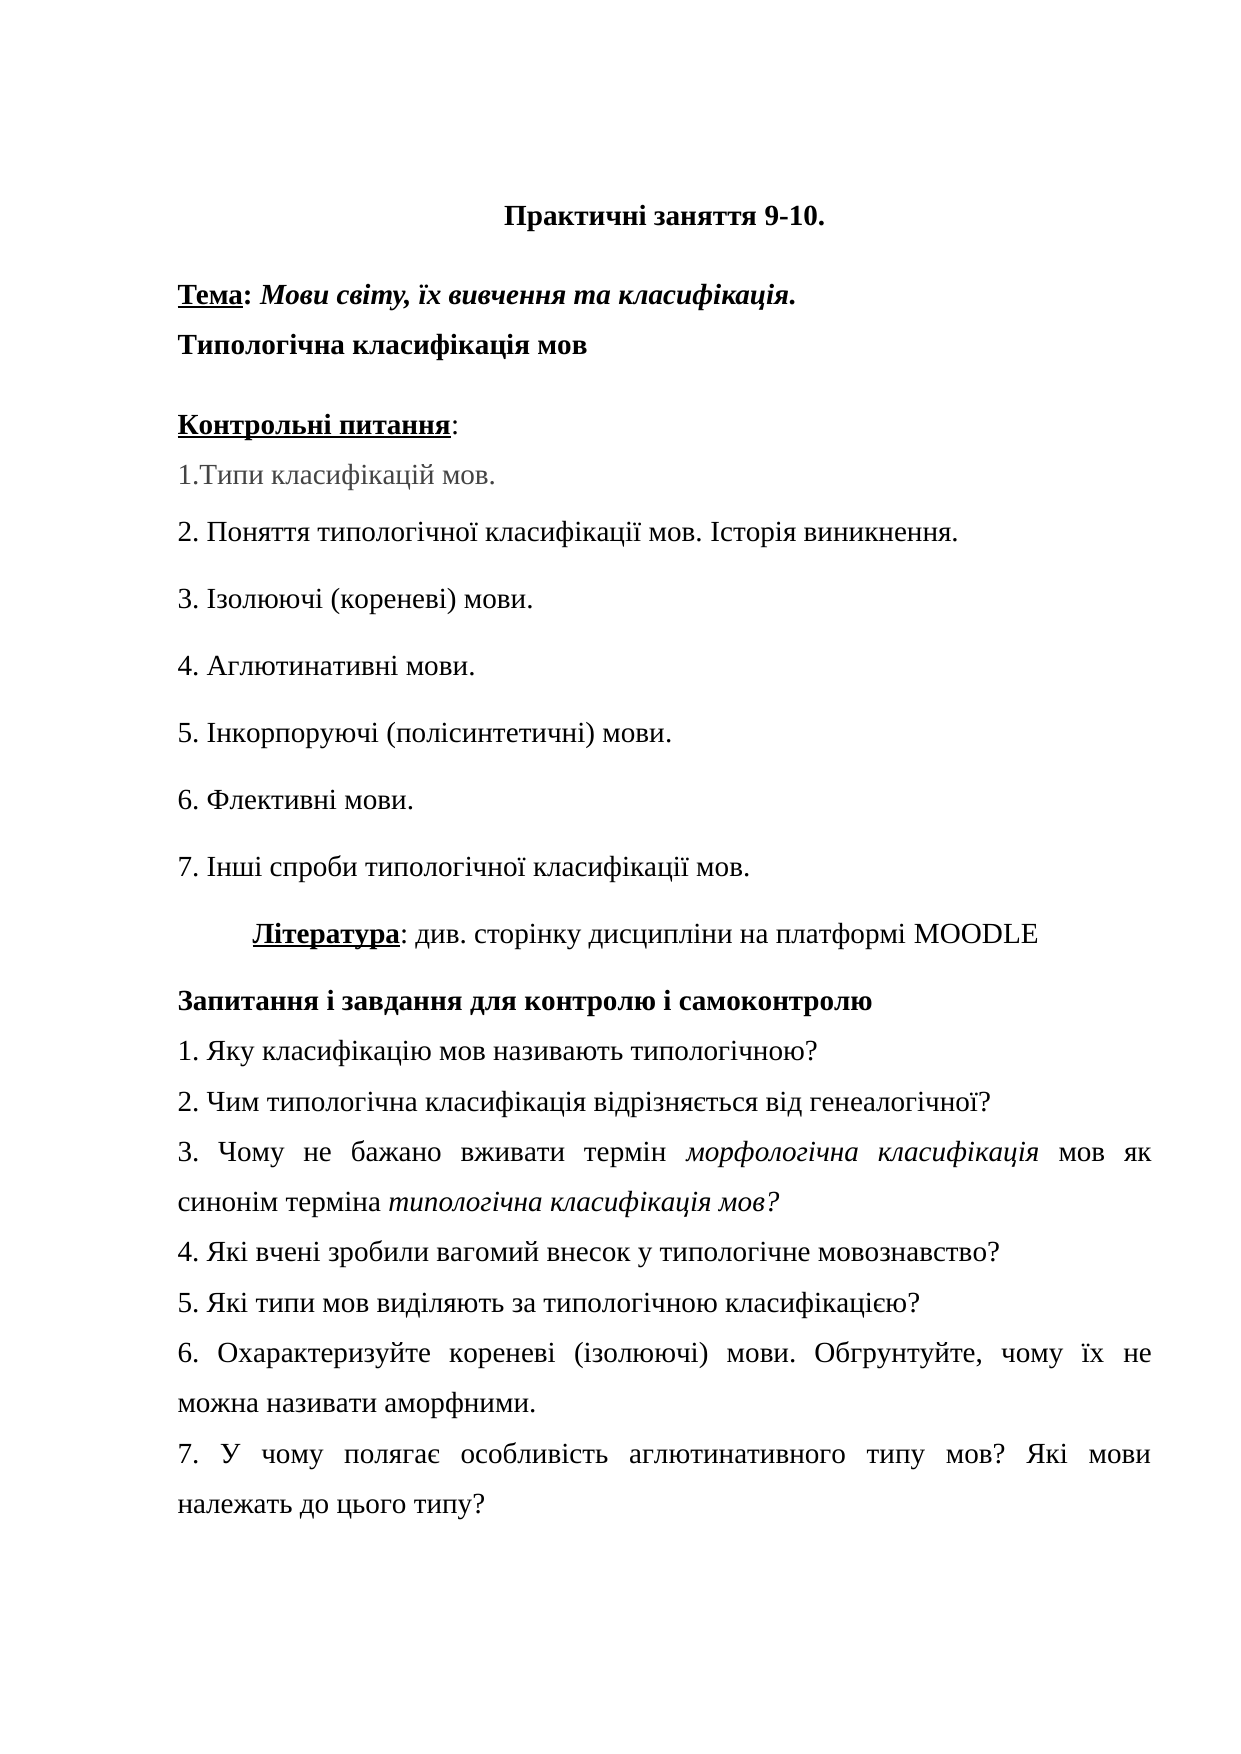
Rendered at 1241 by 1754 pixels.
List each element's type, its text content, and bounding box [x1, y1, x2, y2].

text 7. Інші спроби типологічної класифікації мов. [177, 849, 1152, 883]
text 4. Які вчені зробили вагомий внесок у типологічне мовознавство? [177, 1234, 1152, 1268]
text Контрольні питання: [177, 407, 1152, 440]
text 2. Поняття типологічної класифікації мов. Історія виникнення. [177, 514, 1152, 548]
text 3. Чому не бажано вживати термін морфологічна класифікація мов як синонім терміна типологічна класифікація мов? [177, 1134, 1152, 1218]
text 5. Інкорпоруючі (полісинтетичні) мови. [177, 715, 1152, 749]
text 3. Ізолюючі (кореневі) мови. [177, 581, 1152, 615]
text 7. У чому полягає особливість аглютинативного типу мов? Які мови належать до цього типу? [177, 1436, 1152, 1520]
text Тема: Мови світу, їх вивчення та класифікація. [177, 277, 1152, 311]
text 2. Чим типологічна класифікація відрізняється від генеалогічної? [177, 1084, 1152, 1117]
text 1.Типи класифікацій мов. [177, 457, 1152, 491]
text Практичні заняття 9-10. [177, 198, 1152, 231]
text Типологічна класифікація мов [177, 327, 1152, 361]
list Література: див. сторінку дисципліни на платформі MOODLE [252, 916, 1152, 949]
text 6. Охарактеризуйте кореневі (ізолюючі) мови. Обгрунтуйте, чому їх не можна називати аморфними. [177, 1335, 1152, 1419]
text 6. Флективні мови. [177, 782, 1152, 816]
text Запитання і завдання для контролю і самоконтролю [177, 983, 1152, 1017]
text 1. Яку класифікацію мов називають типологічною? [177, 1033, 1152, 1067]
text 4. Аглютинативні мови. [177, 648, 1152, 682]
text 5. Які типи мов виділяють за типологічною класифікацією? [177, 1285, 1152, 1318]
